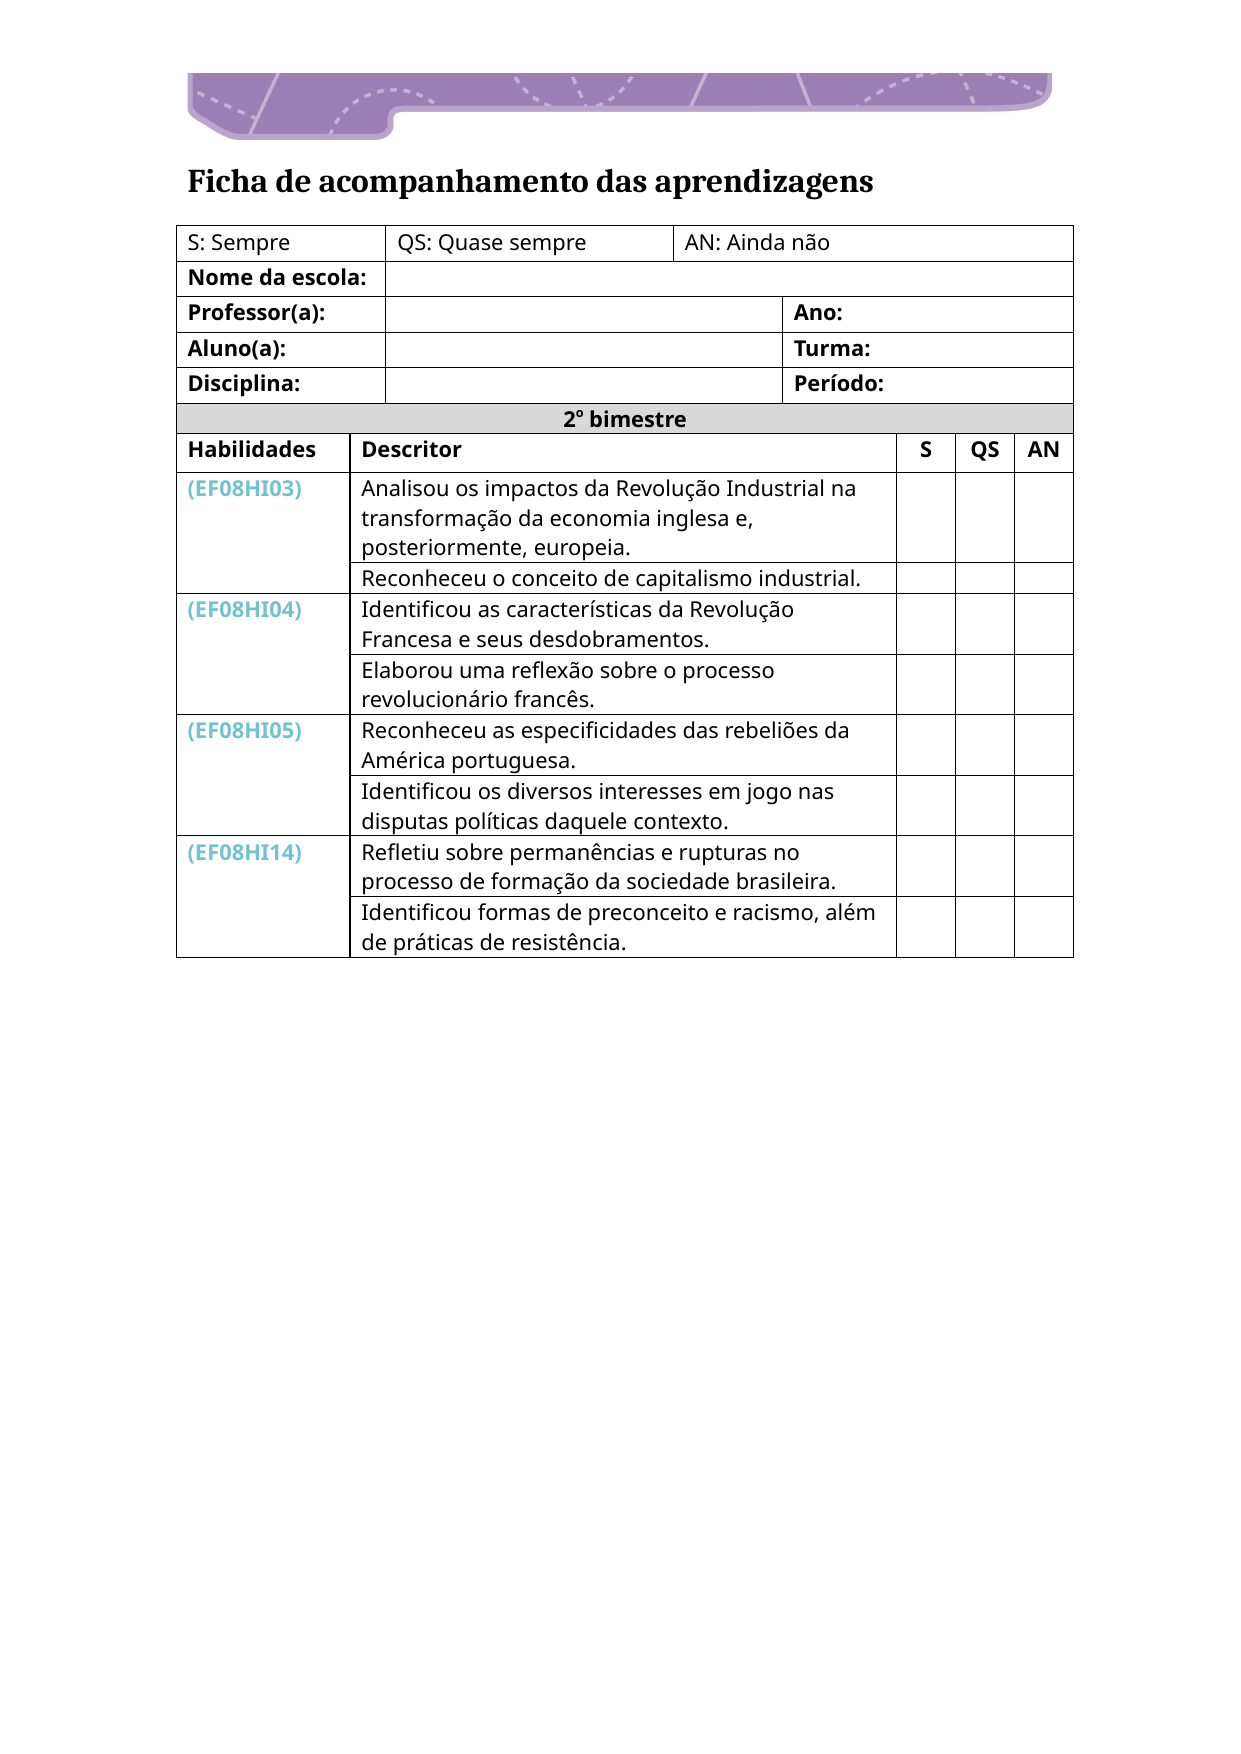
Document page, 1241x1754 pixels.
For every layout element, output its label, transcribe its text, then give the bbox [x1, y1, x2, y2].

table_cell [897, 655, 955, 714]
table_cell Professor(a): [177, 297, 385, 332]
table_cell [956, 563, 1014, 593]
table_cell 2o bimestre [177, 404, 1073, 433]
table_cell Turma: [783, 333, 1073, 367]
table_cell [386, 297, 782, 332]
table_cell [1015, 594, 1073, 653]
table_cell [897, 594, 955, 653]
table_cell [1015, 836, 1073, 896]
table_cell [1015, 563, 1073, 593]
table_cell [956, 655, 1014, 714]
table_cell Elaborou uma reflexão sobre o processo revolucionário francês. [351, 655, 896, 714]
table_header QS: Quase sempre [386, 226, 673, 261]
table_cell QS [956, 434, 1014, 472]
table_cell (EF08HI05) [177, 715, 349, 835]
table_cell (EF08HI03) [177, 473, 349, 593]
table_cell [897, 897, 955, 957]
table_cell Período: [783, 368, 1073, 402]
table_cell S [897, 434, 955, 472]
table_cell [897, 715, 955, 775]
table_cell [897, 776, 955, 835]
table_cell [956, 836, 1014, 896]
table_cell [897, 473, 955, 562]
table_cell Identificou as características da Revolução Francesa e seus desdobramentos. [351, 594, 896, 653]
table_cell Ano: [783, 297, 1073, 332]
table_cell Habilidades [177, 434, 349, 472]
table_cell [897, 563, 955, 593]
table_cell [956, 776, 1014, 835]
picture [187, 73, 1053, 140]
table_cell [956, 715, 1014, 775]
table_cell Aluno(a): [177, 333, 385, 367]
table_cell [956, 594, 1014, 653]
table_cell [1015, 655, 1073, 714]
table_header S: Sempre [177, 226, 385, 261]
table_header AN: Ainda não [674, 226, 1073, 261]
table_cell [386, 368, 782, 402]
table_cell [1015, 776, 1073, 835]
table_cell [1015, 897, 1073, 957]
table_cell Descritor [351, 434, 896, 472]
table_cell Reconheceu o conceito de capitalismo industrial. [351, 563, 896, 593]
table_cell [956, 473, 1014, 562]
table_cell Identificou os diversos interesses em jogo nas disputas políticas daquele contexto. [351, 776, 896, 835]
table_cell [1015, 715, 1073, 775]
table_cell Analisou os impactos da Revolução Industrial na transformação da economia inglesa e, posteriormente, europeia. [351, 473, 896, 562]
table_cell Identificou formas de preconceito e racismo, além de práticas de resistência. [351, 897, 896, 957]
table_cell Reconheceu as especificidades das rebeliões da América portuguesa. [351, 715, 896, 775]
table_cell Refletiu sobre permanências e rupturas no processo de formação da sociedade brasileira. [351, 836, 896, 896]
table_cell [386, 333, 782, 367]
table_cell [386, 262, 1073, 296]
table_cell AN [1015, 434, 1073, 472]
table_cell Nome da escola: [177, 262, 385, 296]
table_cell [1015, 473, 1073, 562]
text Ficha de acompanhamento das aprendizagens [187, 162, 1053, 200]
table_cell [956, 897, 1014, 957]
table_cell (EF08HI04) [177, 594, 349, 714]
table_cell [897, 836, 955, 896]
table_cell (EF08HI14) [177, 836, 349, 957]
table_cell Disciplina: [177, 368, 385, 402]
